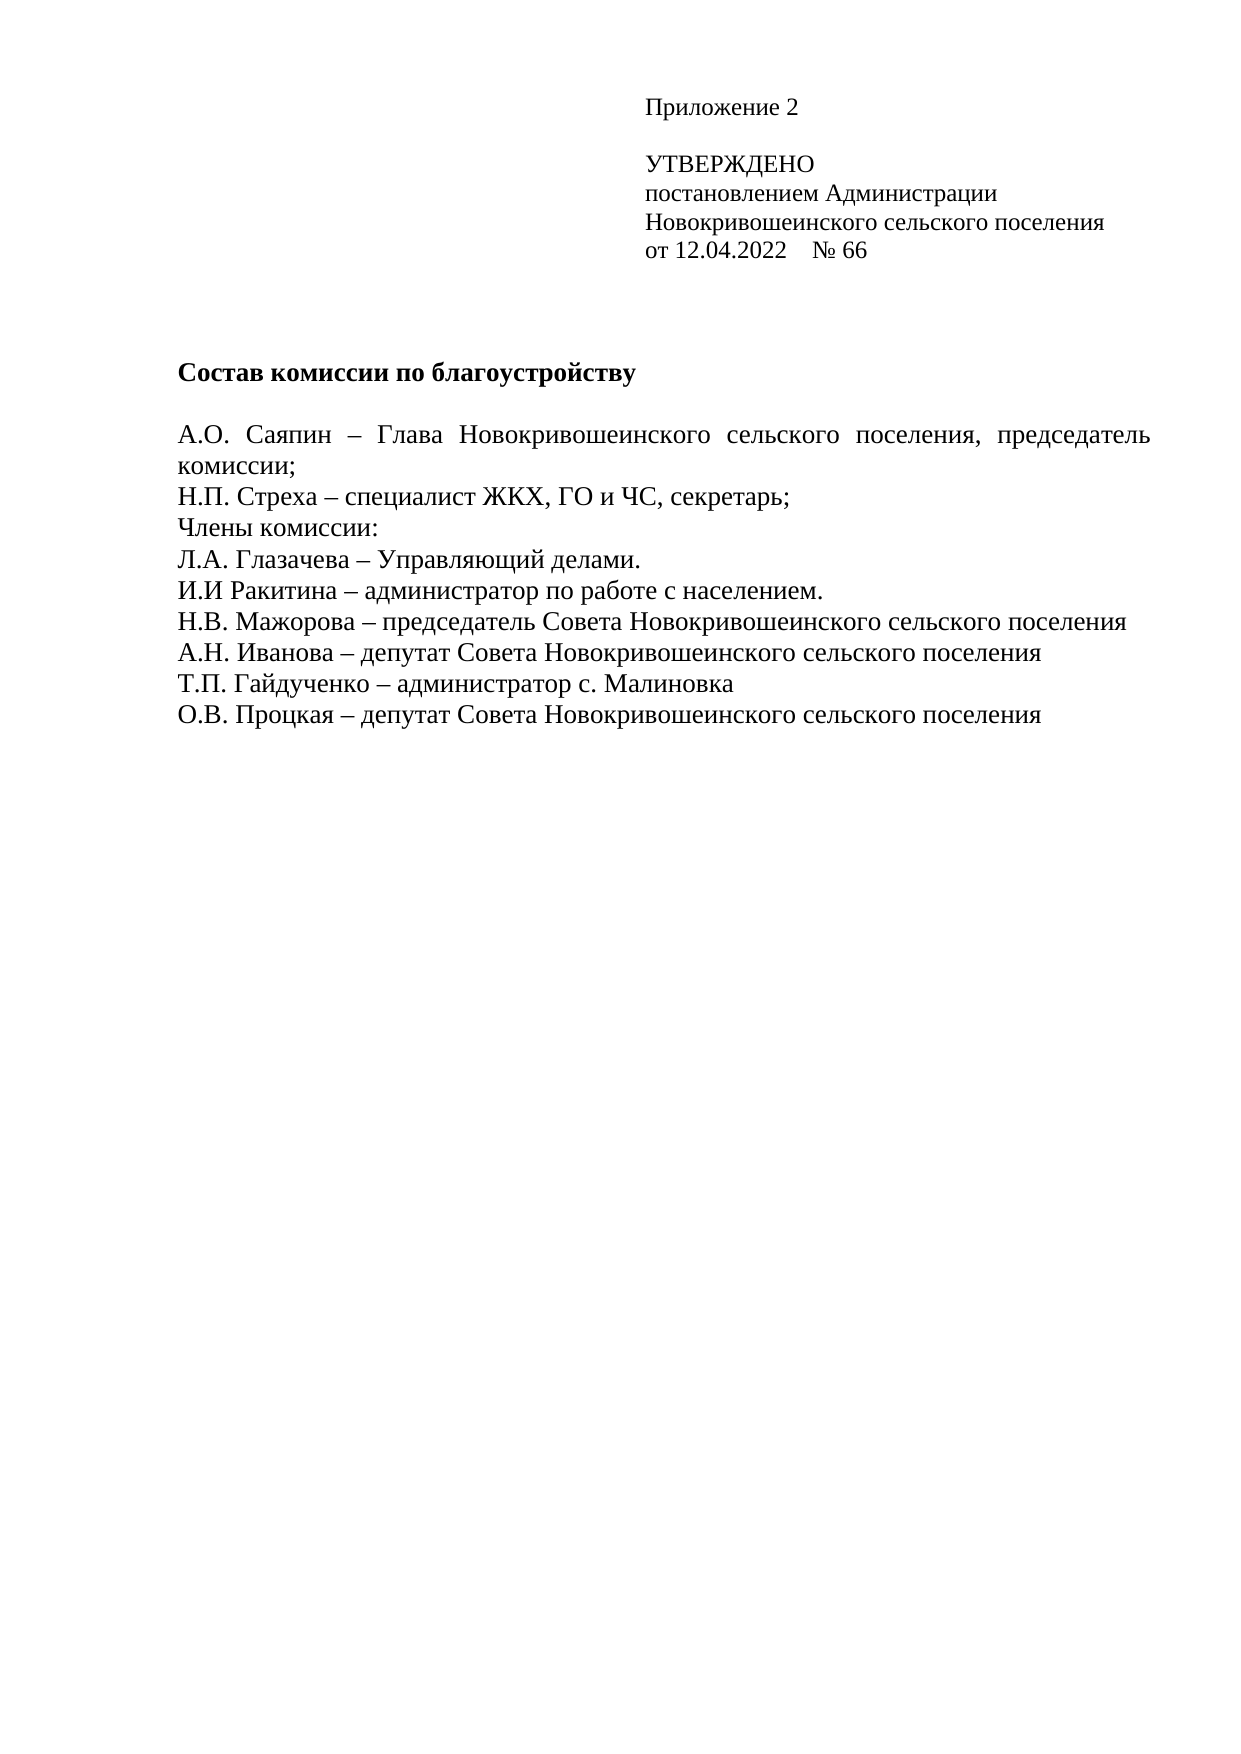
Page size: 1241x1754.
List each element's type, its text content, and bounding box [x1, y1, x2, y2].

text Н.П. Стреха – специалист ЖКХ, ГО и ЧС, секретарь; [177, 480, 1152, 512]
text Состав комиссии по благоустройству [177, 356, 1152, 387]
text А.Н. Иванова – депутат Совета Новокривошеинского сельского поселения [177, 636, 1152, 667]
text Л.А. Глазачева – Управляющий делами. [177, 543, 1152, 574]
text И.И Ракитина – администратор по работе с населением. [177, 574, 1152, 605]
text Т.П. Гайдученко – администратор с. Малиновка [177, 667, 1152, 698]
text А.О. Саяпин – Глава Новокривошеинского сельского поселения, председатель комиссии; [177, 418, 1152, 480]
text Н.В. Мажорова – председатель Совета Новокривошеинского сельского поселения [177, 605, 1152, 636]
text Члены комиссии: [177, 512, 1152, 543]
text О.В. Процкая – депутат Совета Новокривошеинского сельского поселения [177, 698, 1152, 729]
